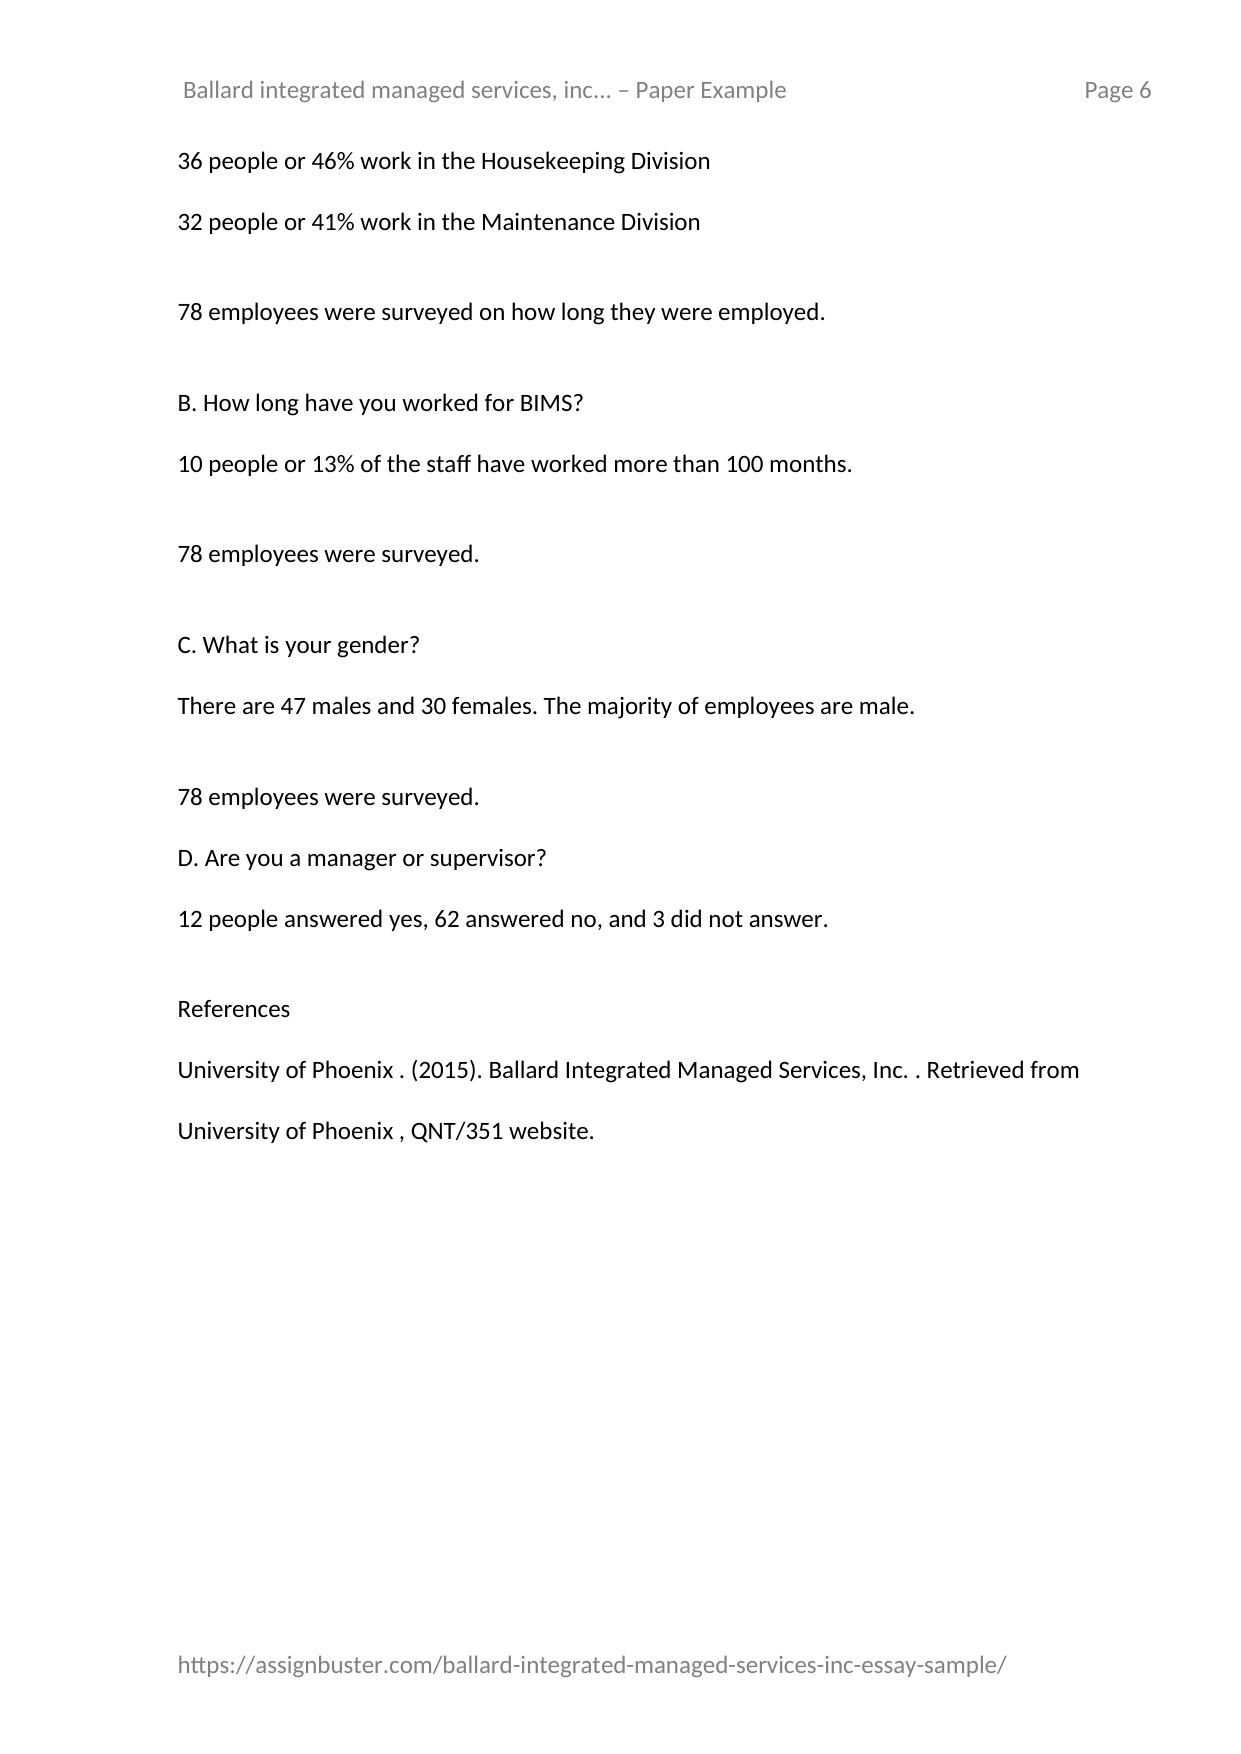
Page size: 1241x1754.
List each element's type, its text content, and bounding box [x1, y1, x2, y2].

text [177, 145, 1152, 237]
text 78 employees were surveyed. [177, 539, 1152, 569]
text 78 employees were surveyed. D. Are you a manager or supervisor? 12 people answered yes, 62 answered no, and 3 did not answer. [177, 781, 1152, 933]
text C. What is your gender? There are 47 males and 30 females. The majority of employees are male. [177, 629, 1152, 721]
text 78 employees were surveyed on how long they were employed. [177, 297, 1152, 327]
text References University of Phoenix . (2015). Ballard Integrated Managed Services, Inc. . Retrieved from University of Phoenix , QNT/351 website. [177, 993, 1152, 1146]
text B. How long have you worked for BIMS? 10 people or 13% of the staff have worked more than 100 months. [177, 387, 1152, 479]
